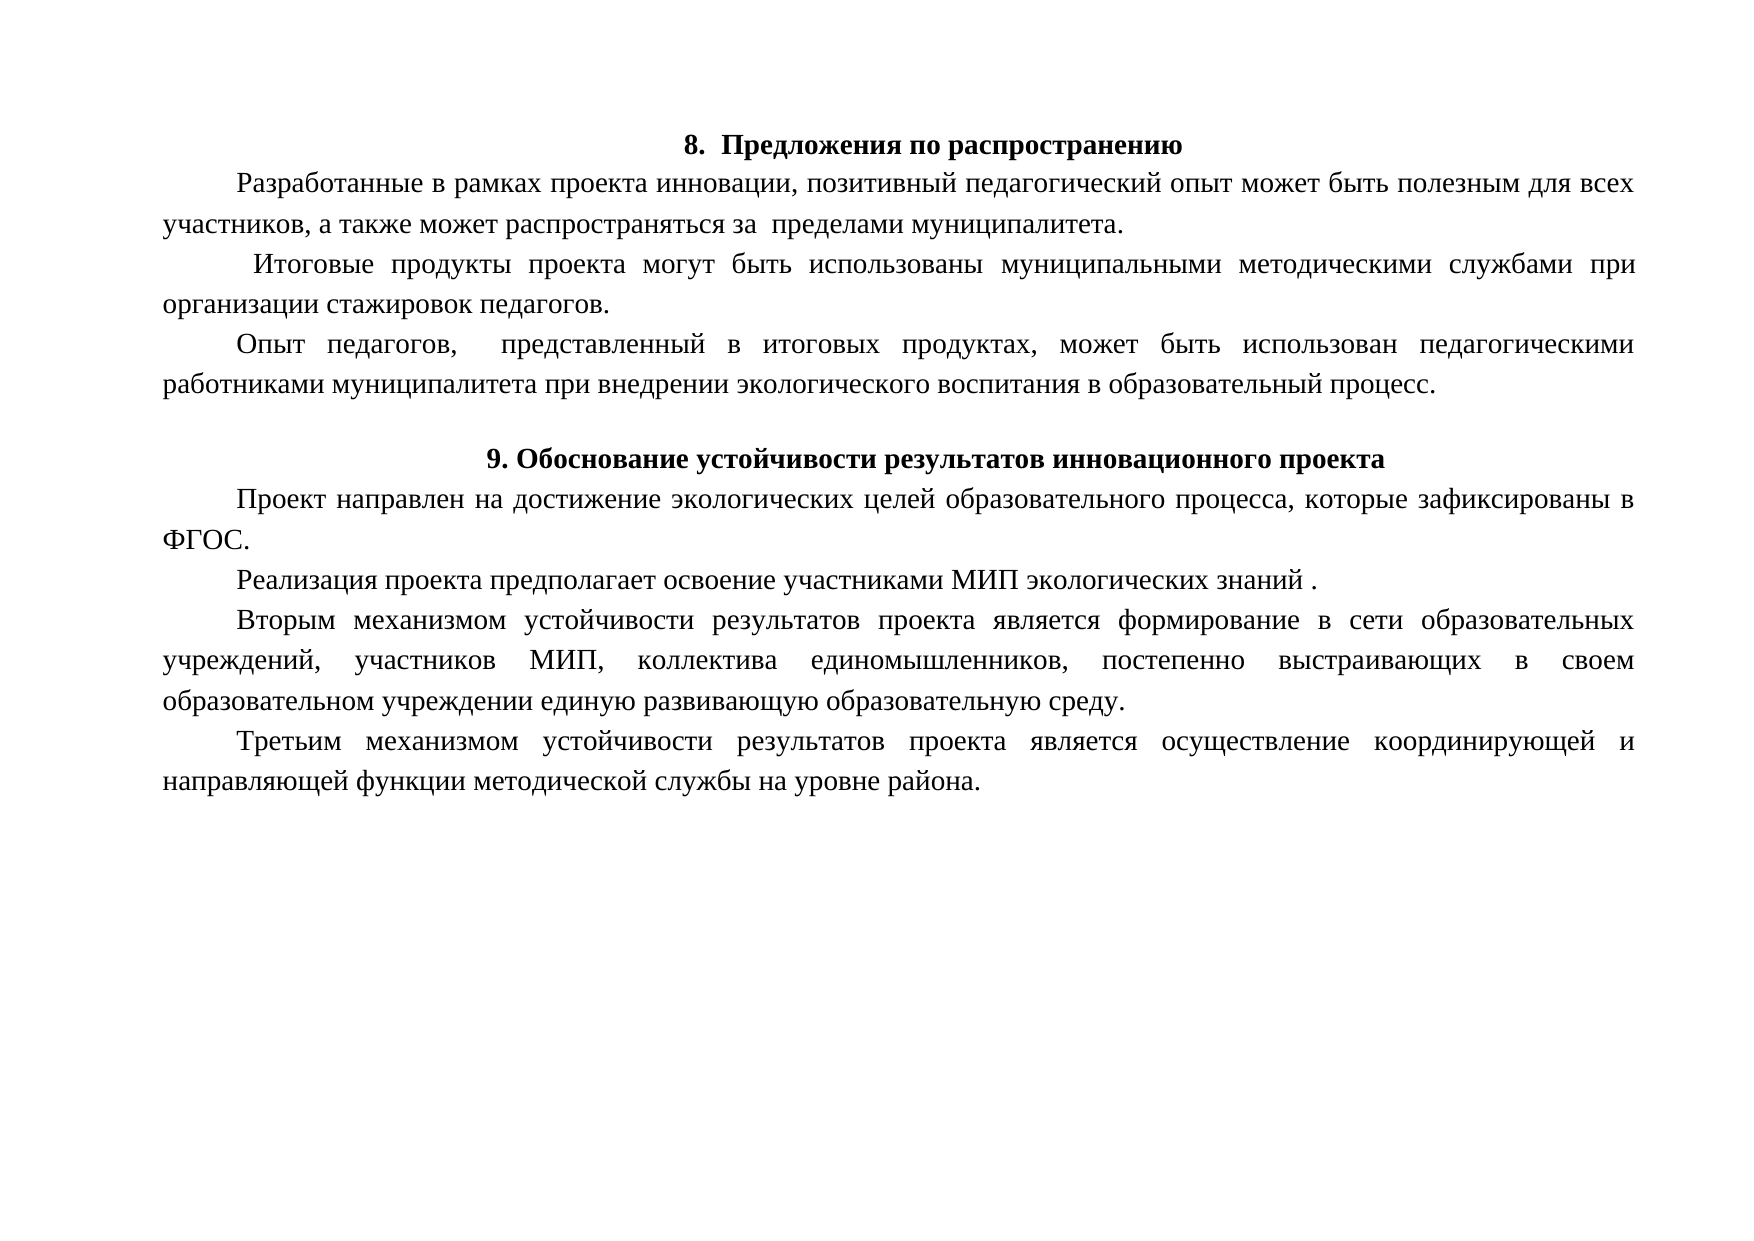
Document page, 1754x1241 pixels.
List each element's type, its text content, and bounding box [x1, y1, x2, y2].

text Проект направлен на достижение экологических целей образовательного процесса, которые зафиксированы в ФГОС. [162, 482, 1636, 555]
list Предложения по распространению [231, 127, 1636, 161]
text Разработанные в рамках проекта инновации, позитивный педагогический опыт может быть полезным для всех участников, а также может распространяться за пределами муниципалитета. [162, 166, 1636, 239]
text Опыт педагогов, представленный в итоговых продуктах, может быть использован педагогическими работниками муниципалитета при внедрении экологического воспитания в образовательный процесс. [162, 326, 1636, 400]
text Вторым механизмом устойчивости результатов проекта является формирование в сети образовательных учреждений, участников МИП, коллектива единомышленников, постепенно выстраивающих в своем образовательном учреждении единую развивающую образовательную среду. [162, 602, 1636, 716]
text Реализация проекта предполагает освоение участниками МИП экологических знаний . [162, 562, 1636, 596]
text Итоговые продукты проекта могут быть использованы муниципальными методическими службами при организации стажировок педагогов. [162, 246, 1636, 320]
list Обоснование устойчивости результатов инновационного проекта [162, 441, 1636, 475]
text Третьим механизмом устойчивости результатов проекта является осуществление координирующей и направляющей функции методической службы на уровне района. [162, 723, 1636, 797]
